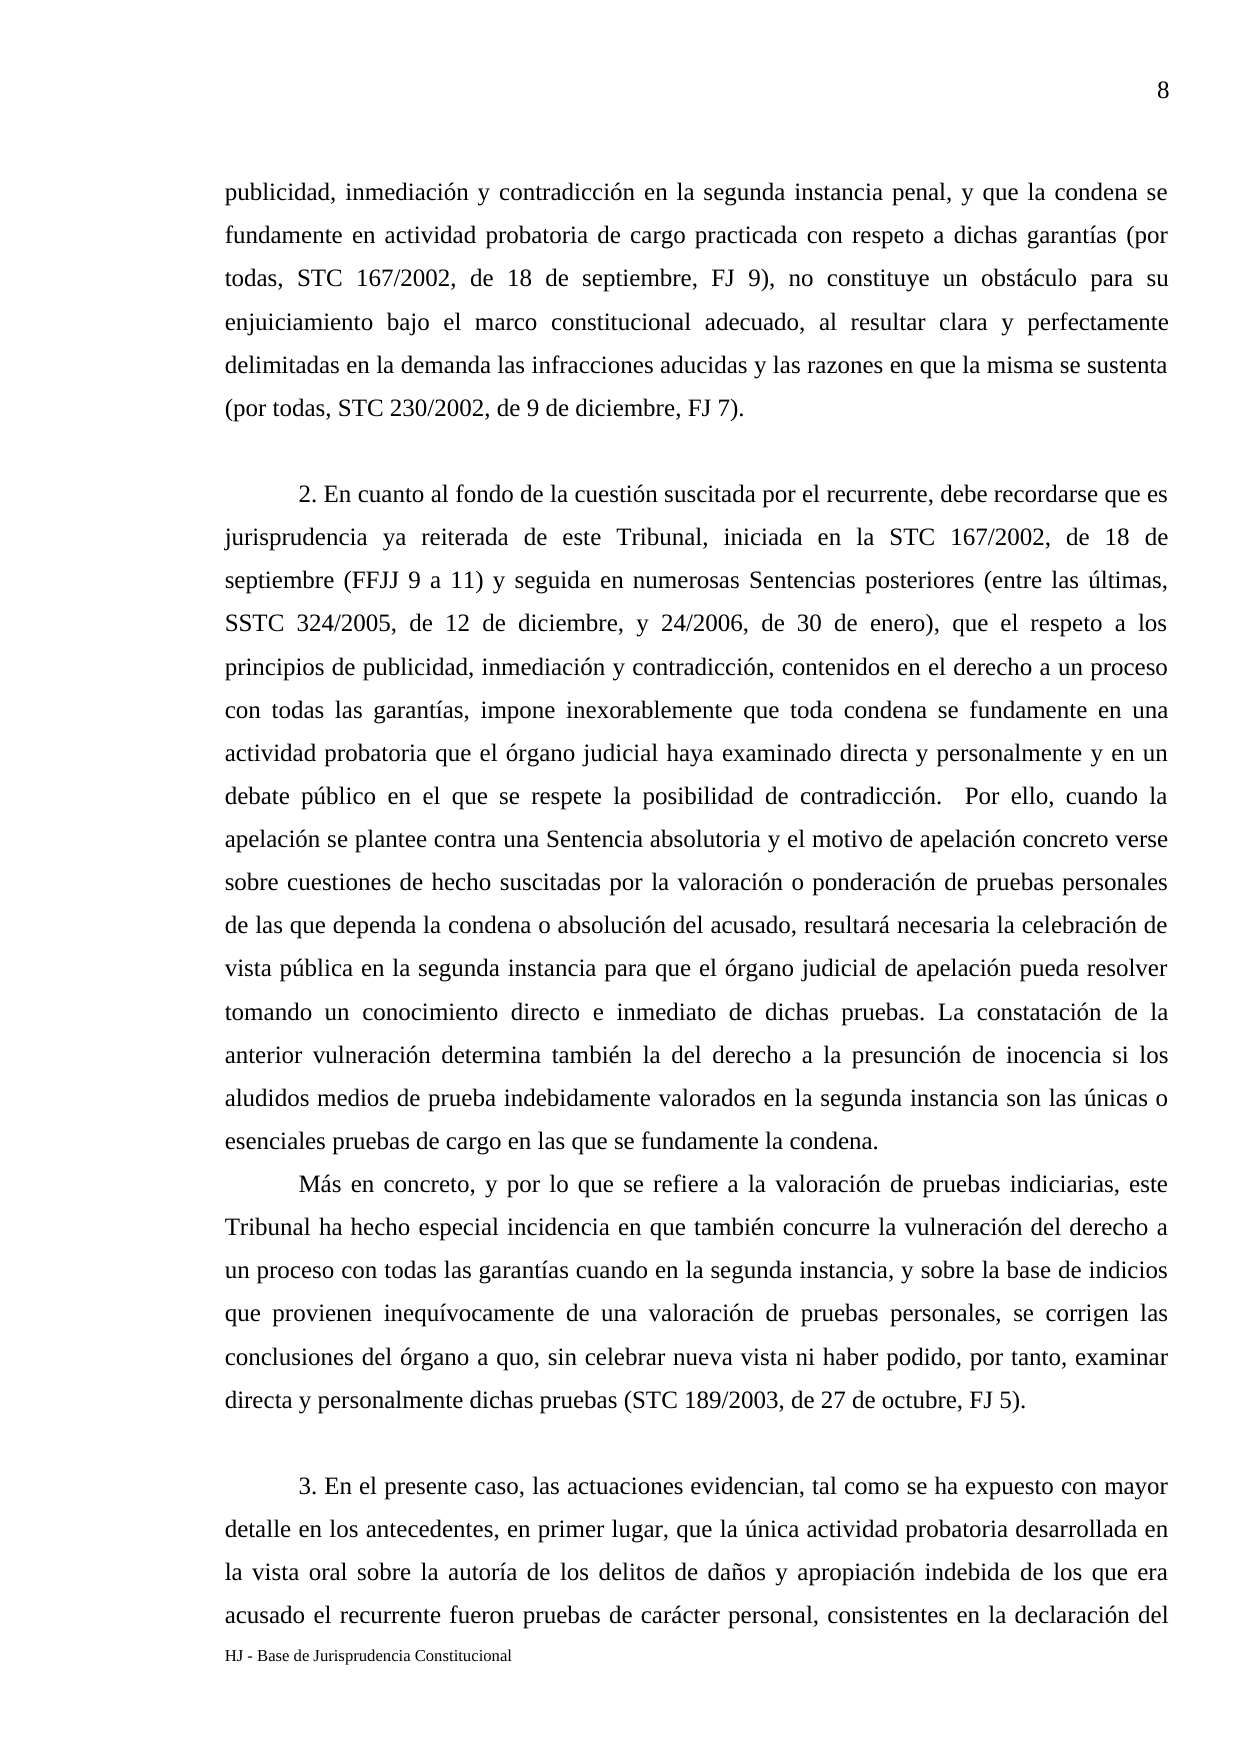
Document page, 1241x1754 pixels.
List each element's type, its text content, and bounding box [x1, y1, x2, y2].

text Más en concreto, y por lo que se refiere a la valoración de pruebas indiciarias, este Tribunal ha hecho especial incidencia en que también concurre la vulneración del derecho a un proceso con todas las garantías cuando en la segunda instancia, y sobre la base de indicios que provienen inequívocamente de una valoración de pruebas personales, se corrigen las conclusiones del órgano a quo, sin celebrar nueva vista ni haber podido, por tanto, examinar directa y personalmente dichas pruebas (STC 189/2003, de 27 de octubre, FJ 5). [224, 1169, 1169, 1413]
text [224, 177, 1169, 422]
text 2. En cuanto al fondo de la cuestión suscitada por el recurrente, debe recordarse que es jurisprudencia ya reiterada de este Tribunal, iniciada en la STC 167/2002, de 18 de septiembre (FFJJ 9 a 11) y seguida en numerosas Sentencias posteriores (entre las últimas, SSTC 324/2005, de 12 de diciembre, y 24/2006, de 30 de enero), que el respeto a los principios de publicidad, inmediación y contradicción, contenidos en el derecho a un proceso con todas las garantías, impone inexorablemente que toda condena se fundamente en una actividad probatoria que el órgano judicial haya examinado directa y personalmente y en un debate público en el que se respete la posibilidad de contradicción. Por ello, cuando la apelación se plantee contra una Sentencia absolutoria y el motivo de apelación concreto verse sobre cuestiones de hecho suscitadas por la valoración o ponderación de pruebas personales de las que dependa la condena o absolución del acusado, resultará necesaria la celebración de vista pública en la segunda instancia para que el órgano judicial de apelación pueda resolver tomando un conocimiento directo e inmediato de dichas pruebas. La constatación de la anterior vulneración determina también la del derecho a la presunción de inocencia si los aludidos medios de prueba indebidamente valorados en la segunda instancia son las únicas o esenciales pruebas de cargo en las que se fundamente la condena. [224, 479, 1169, 1155]
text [224, 1471, 1169, 1629]
